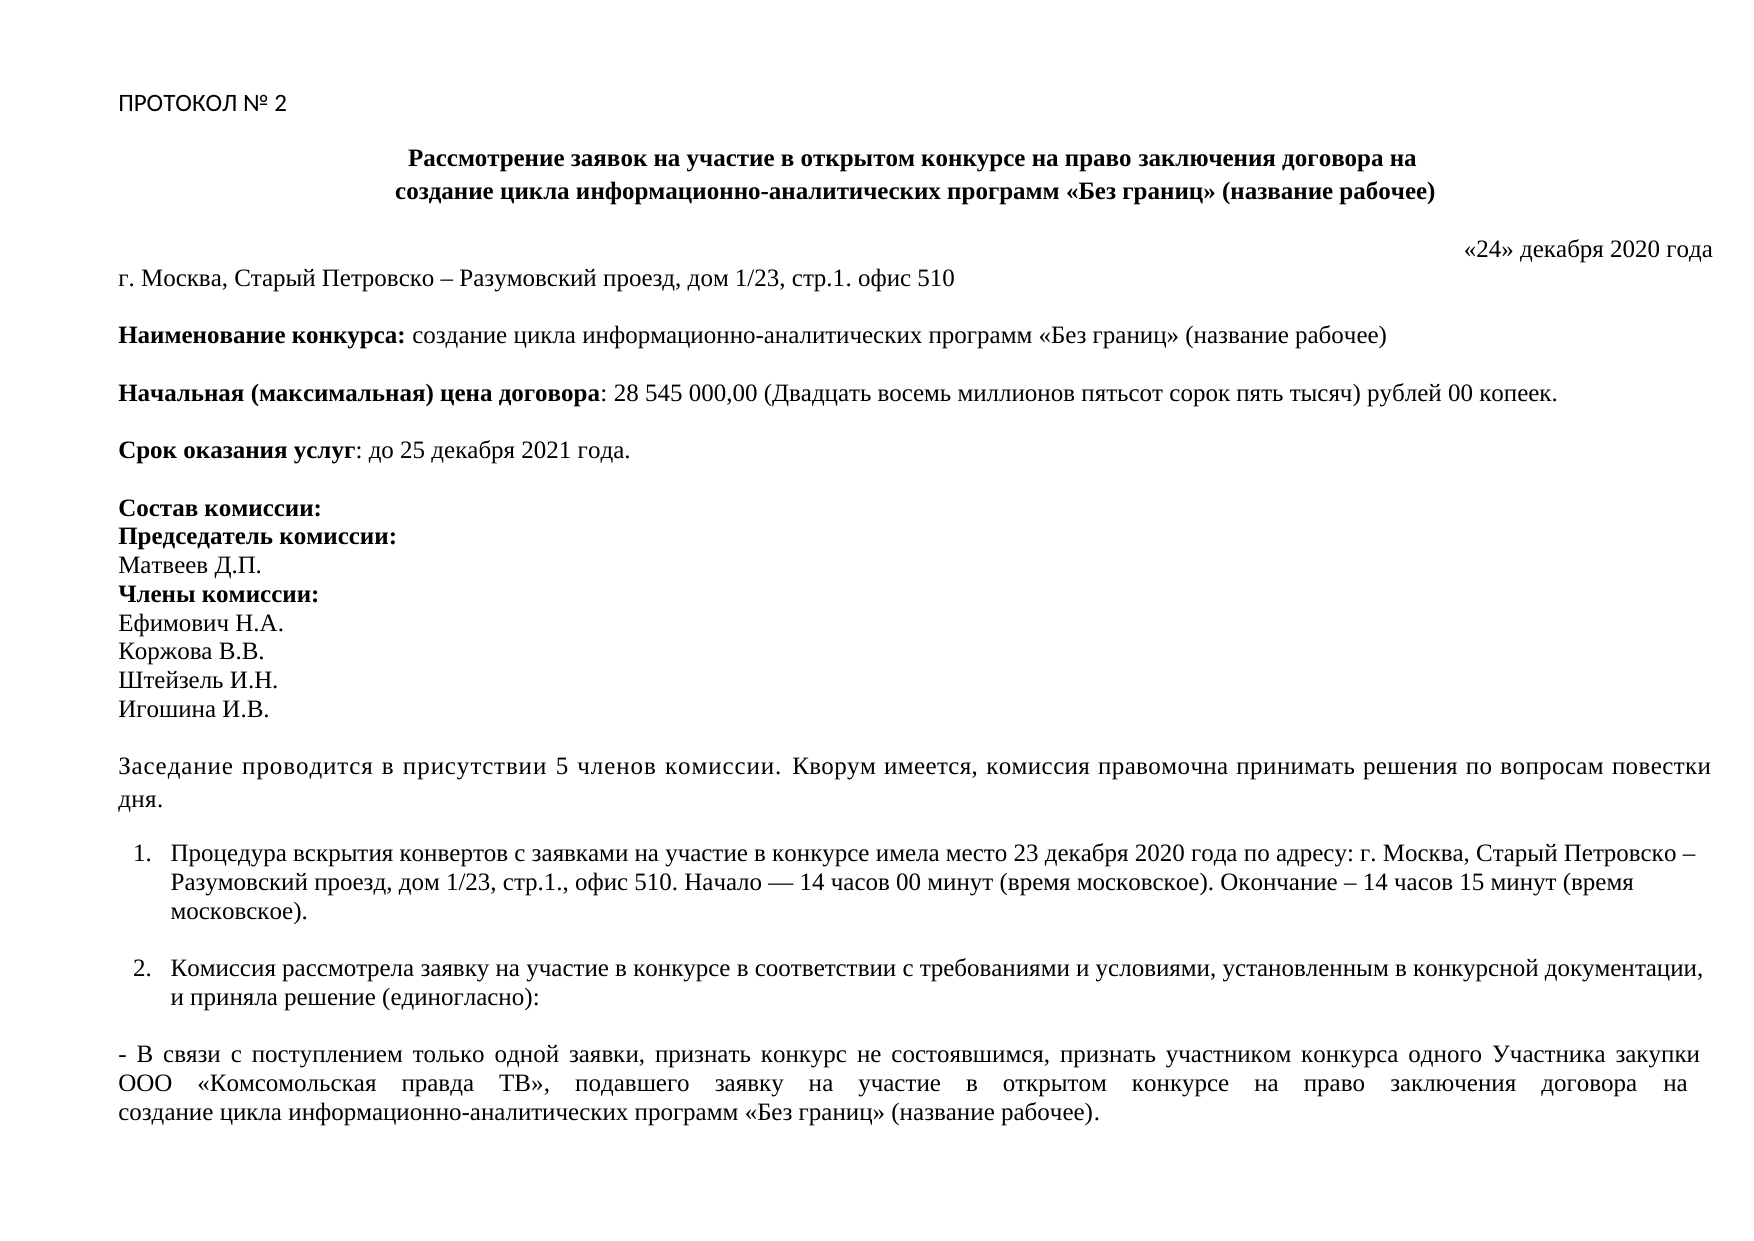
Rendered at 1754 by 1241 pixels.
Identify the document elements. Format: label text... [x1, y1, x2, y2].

text Матвеев Д.П. [118, 550, 1713, 579]
text Председатель комиссии: [118, 521, 1713, 550]
text Штейзель И.Н. [118, 665, 1713, 694]
text Игошина И.В. [118, 694, 1713, 723]
text Ефимович Н.А. [118, 608, 1713, 636]
text Коржова В.В. [118, 636, 1713, 665]
text - В связи с поступлением только одной заявки, признать конкурс не состоявшимся, признать участником конкурса одного Участника закупки ООО «Комсомольская правда ТВ», подавшего заявку на участие в открытом конкурсе на право заключения договора на создание цикла информационно-аналитических программ «Без границ» (название рабочее). [118, 1039, 1713, 1126]
text г. Москва, Старый Петровско – Разумовский проезд, дом 1/23, стр.1. офис 510 [118, 263, 1713, 291]
text «24» декабря 2020 года [118, 234, 1713, 263]
text Заседание проводится в присутствии 5 членов комиссии. Кворум имеется, комиссия правомочна принимать решения по вопросам повестки дня. [118, 751, 1713, 813]
text Рассмотрение заявок на участие в открытом конкурсе на право заключения договора на создание цикла информационно-аналитических программ «Без границ» (название рабочее) [118, 143, 1713, 205]
list Процедура вскрытия конвертов с заявками на участие в конкурсе имела место 23 декабря 2020 года по адресу: г. Москва, Старый Петровско – Разумовский проезд, дом 1/23, стр.1., офис 510. Начало — 14 часов 00 минут (время московское). Окончание – 14 часов 15 минут (время московское). [133, 838, 1713, 924]
list Комиссия рассмотрела заявку на участие в конкурсе в соответствии с требованиями и условиями, установленным в конкурсной документации, и приняла решение (единогласно): [133, 953, 1713, 1011]
text Срок оказания услуг: до 25 декабря 2021 года. [118, 435, 1713, 464]
text Члены комиссии: [118, 579, 1713, 608]
text Начальная (максимальная) цена договора: 28 545 000,00 (Двадцать восемь миллионов пятьсот сорок пять тысяч) рублей 00 копеек. [118, 378, 1713, 406]
text Состав комиссии: [118, 493, 1713, 521]
text Наименование конкурса: создание цикла информационно-аналитических программ «Без границ» (название рабочее) [118, 320, 1713, 349]
